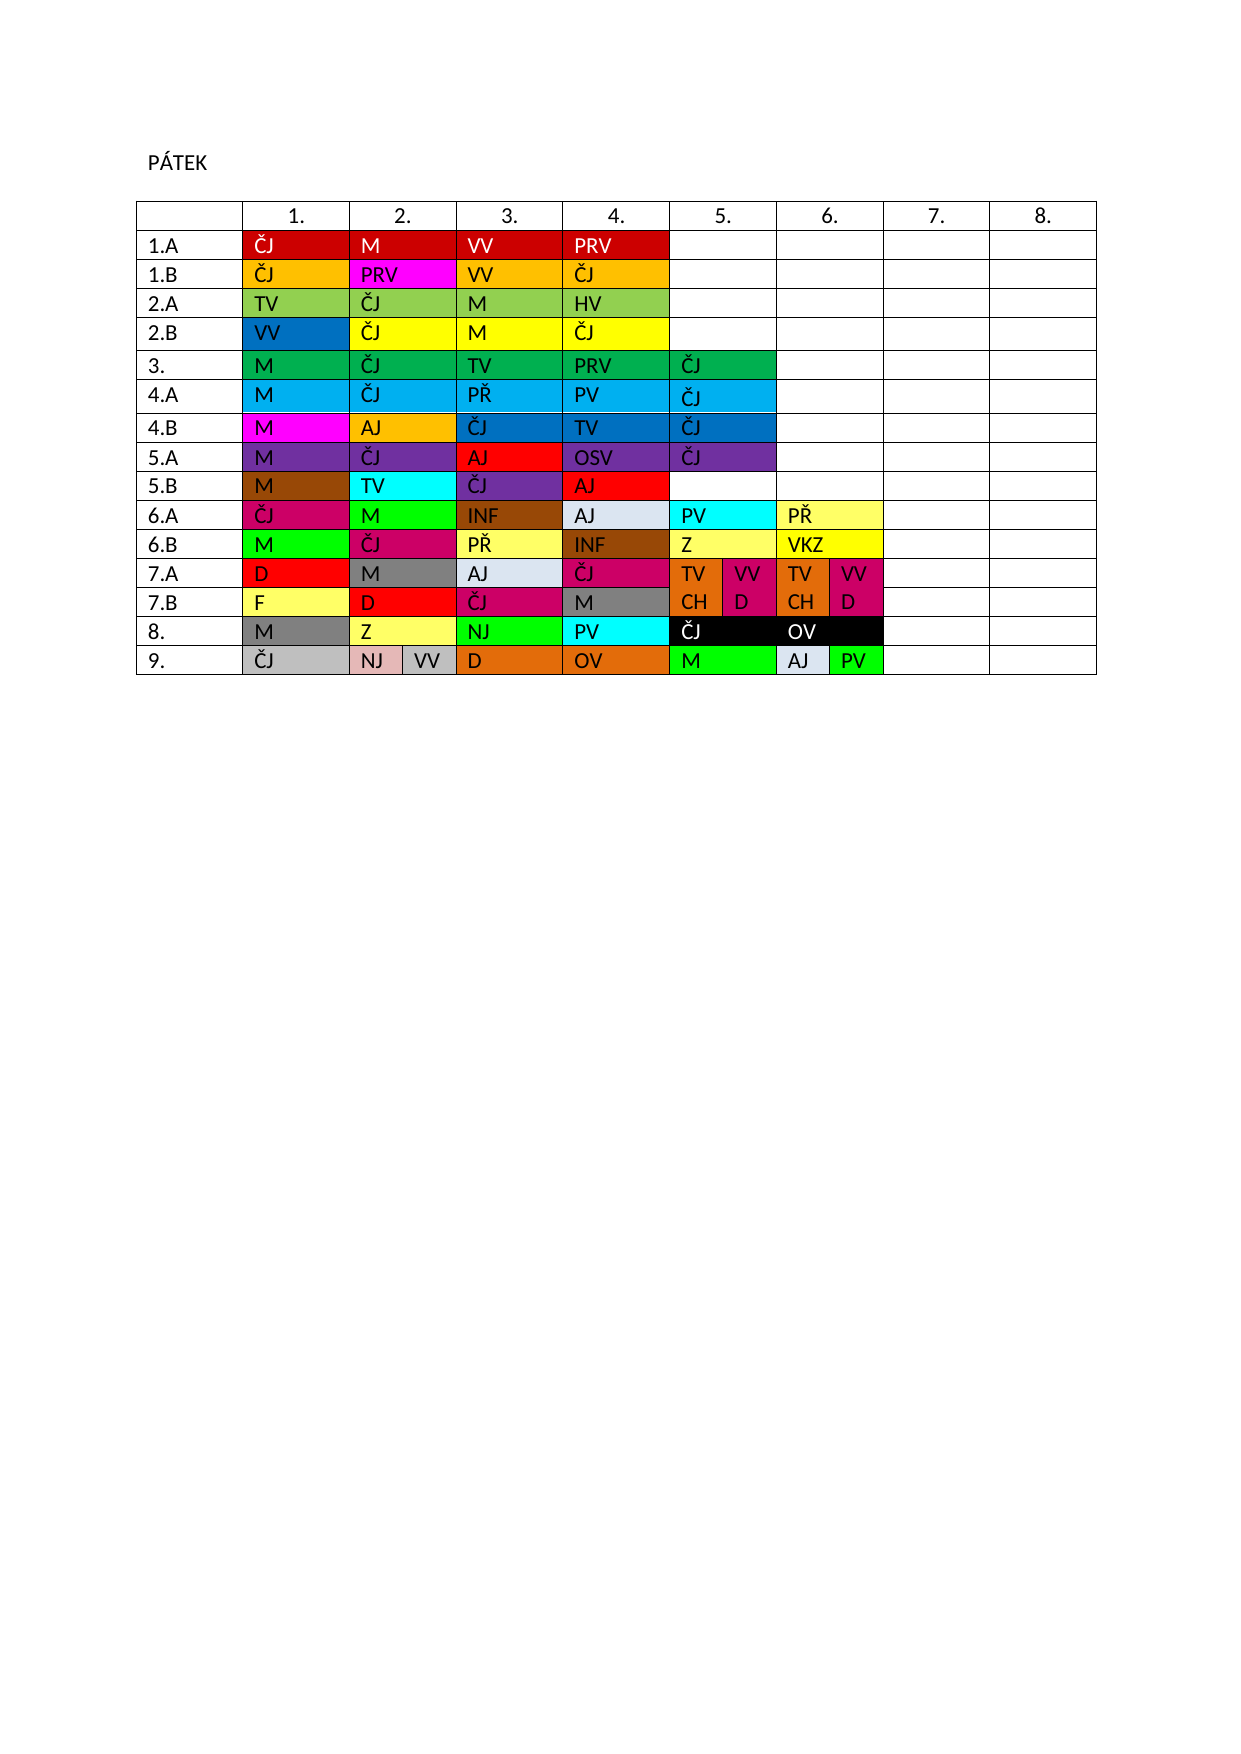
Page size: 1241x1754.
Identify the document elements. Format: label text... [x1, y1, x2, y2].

table_cell ČJ [350, 318, 456, 350]
table_cell [884, 559, 989, 587]
table_cell [884, 646, 989, 674]
table_cell [990, 414, 1096, 442]
table_cell INF [563, 530, 669, 558]
table_cell VV [243, 318, 349, 350]
table_cell ČJ [243, 646, 349, 674]
table_cell AJ [350, 414, 456, 442]
table_cell [777, 318, 883, 350]
table_cell ČJ [457, 414, 562, 442]
table_cell ČJ [350, 380, 456, 412]
table_cell ČJ [243, 501, 349, 529]
table_cell [670, 472, 776, 500]
table_cell PRV [350, 260, 456, 288]
table_cell [670, 260, 776, 288]
table_cell [777, 414, 883, 442]
table_cell M [350, 231, 456, 259]
table_header 5. [670, 202, 776, 230]
table_cell VV [403, 646, 456, 674]
table_cell [884, 318, 989, 350]
table_header 8. [990, 202, 1096, 230]
table_cell 1.B [137, 260, 242, 288]
table_cell TV [243, 289, 349, 317]
table_cell ČJ [350, 443, 456, 471]
table_cell [884, 443, 989, 471]
table_cell [670, 289, 776, 317]
table_cell NJ [350, 646, 402, 674]
table_cell PV [670, 501, 776, 529]
table_cell PV [563, 380, 669, 412]
table_cell [990, 501, 1096, 529]
table_cell PŘ [777, 501, 883, 529]
table_cell ČJ [670, 617, 776, 645]
table_cell M [243, 414, 349, 442]
table_cell M [350, 501, 456, 529]
table_cell [990, 530, 1096, 558]
table_cell [884, 231, 989, 259]
table_cell TV [563, 414, 669, 442]
table_cell [884, 260, 989, 288]
table_cell ČJ [243, 260, 349, 288]
table_cell [990, 231, 1096, 259]
table_header 1. [243, 202, 349, 230]
table_cell [777, 260, 883, 288]
table_cell D [457, 646, 562, 674]
table_cell [990, 559, 1096, 587]
table_cell TV CH [670, 559, 722, 616]
table_cell M [243, 530, 349, 558]
table_cell [990, 646, 1096, 674]
table_cell 4.B [137, 414, 242, 442]
table_cell [884, 289, 989, 317]
table_cell 3. [137, 351, 242, 379]
table_cell [670, 231, 776, 259]
table_cell D [243, 559, 349, 587]
table_cell M [670, 646, 776, 674]
table_cell [884, 617, 989, 645]
table_cell PRV [563, 231, 669, 259]
table_header [137, 202, 242, 230]
table_cell [777, 443, 883, 471]
table_cell AJ [563, 472, 669, 500]
table_cell [990, 351, 1096, 379]
table_cell 8. [137, 617, 242, 645]
table_cell [990, 472, 1096, 500]
table_cell ČJ [457, 472, 562, 500]
table_cell ČJ [670, 380, 776, 412]
table_cell ČJ [563, 260, 669, 288]
table_cell VV [457, 231, 562, 259]
table_cell [990, 260, 1096, 288]
table_cell 5.B [137, 472, 242, 500]
table_cell M [243, 351, 349, 379]
table_cell PRV [563, 351, 669, 379]
table_cell M [457, 289, 562, 317]
table_header 3. [457, 202, 562, 230]
table_cell AJ [457, 559, 562, 587]
table_cell [884, 501, 989, 529]
table_cell [884, 588, 989, 616]
table_cell [777, 351, 883, 379]
table_cell 7.B [137, 588, 242, 616]
table_cell M [563, 588, 669, 616]
table_cell OV [777, 617, 883, 645]
table_cell AJ [563, 501, 669, 529]
table_cell [990, 617, 1096, 645]
table_header 4. [563, 202, 669, 230]
table_cell HV [563, 289, 669, 317]
table_cell [884, 530, 989, 558]
table_cell M [243, 380, 349, 412]
table_cell ČJ [670, 351, 776, 379]
text PÁTEK [148, 148, 1093, 176]
table_cell M [243, 472, 349, 500]
table_cell F [243, 588, 349, 616]
table_cell [990, 588, 1096, 616]
table_cell [884, 351, 989, 379]
table_cell M [350, 559, 456, 587]
table_cell ČJ [350, 351, 456, 379]
table_cell D [350, 588, 456, 616]
table_cell [777, 289, 883, 317]
table_cell ČJ [670, 414, 776, 442]
table_cell 2.B [137, 318, 242, 350]
table_cell NJ [457, 617, 562, 645]
table_cell VV D [723, 559, 776, 616]
table_cell [884, 472, 989, 500]
table_cell PV [830, 646, 883, 674]
table_cell Z [670, 530, 776, 558]
table_cell ČJ [350, 530, 456, 558]
table_cell PŘ [457, 530, 562, 558]
table_cell M [243, 617, 349, 645]
table_cell [990, 289, 1096, 317]
table_cell 2.A [137, 289, 242, 317]
table_cell 5.A [137, 443, 242, 471]
table_cell [777, 380, 883, 412]
table_cell 7.A [137, 559, 242, 587]
table_cell ČJ [243, 231, 349, 259]
table_cell ČJ [563, 559, 669, 587]
table_cell [777, 472, 883, 500]
table_header 6. [777, 202, 883, 230]
table_cell PŘ [457, 380, 562, 412]
table_cell ČJ [670, 443, 776, 471]
table_cell 6.B [137, 530, 242, 558]
table_header 2. [350, 202, 456, 230]
table_cell M [457, 318, 562, 350]
table_cell PV [563, 617, 669, 645]
table_cell TV CH [777, 559, 829, 616]
table_cell VV [457, 260, 562, 288]
table_cell [884, 380, 989, 412]
table_cell OV [563, 646, 669, 674]
table_cell [670, 318, 776, 350]
table_cell VKZ [777, 530, 883, 558]
table_cell 1.A [137, 231, 242, 259]
table_cell TV [457, 351, 562, 379]
table_cell 9. [137, 646, 242, 674]
table_cell [990, 443, 1096, 471]
table_cell INF [457, 501, 562, 529]
table_cell 4.A [137, 380, 242, 412]
table_cell OSV [563, 443, 669, 471]
table_cell AJ [777, 646, 829, 674]
table_cell ČJ [457, 588, 562, 616]
table_cell VV D [830, 559, 883, 616]
table_cell [990, 380, 1096, 412]
table_cell M [243, 443, 349, 471]
table_cell [990, 318, 1096, 350]
table_cell ČJ [350, 289, 456, 317]
table_header 7. [884, 202, 989, 230]
table_cell AJ [457, 443, 562, 471]
table_cell 6.A [137, 501, 242, 529]
table_cell [884, 414, 989, 442]
table_cell TV [350, 472, 456, 500]
table_cell Z [350, 617, 456, 645]
table_cell ČJ [563, 318, 669, 350]
table_cell [777, 231, 883, 259]
